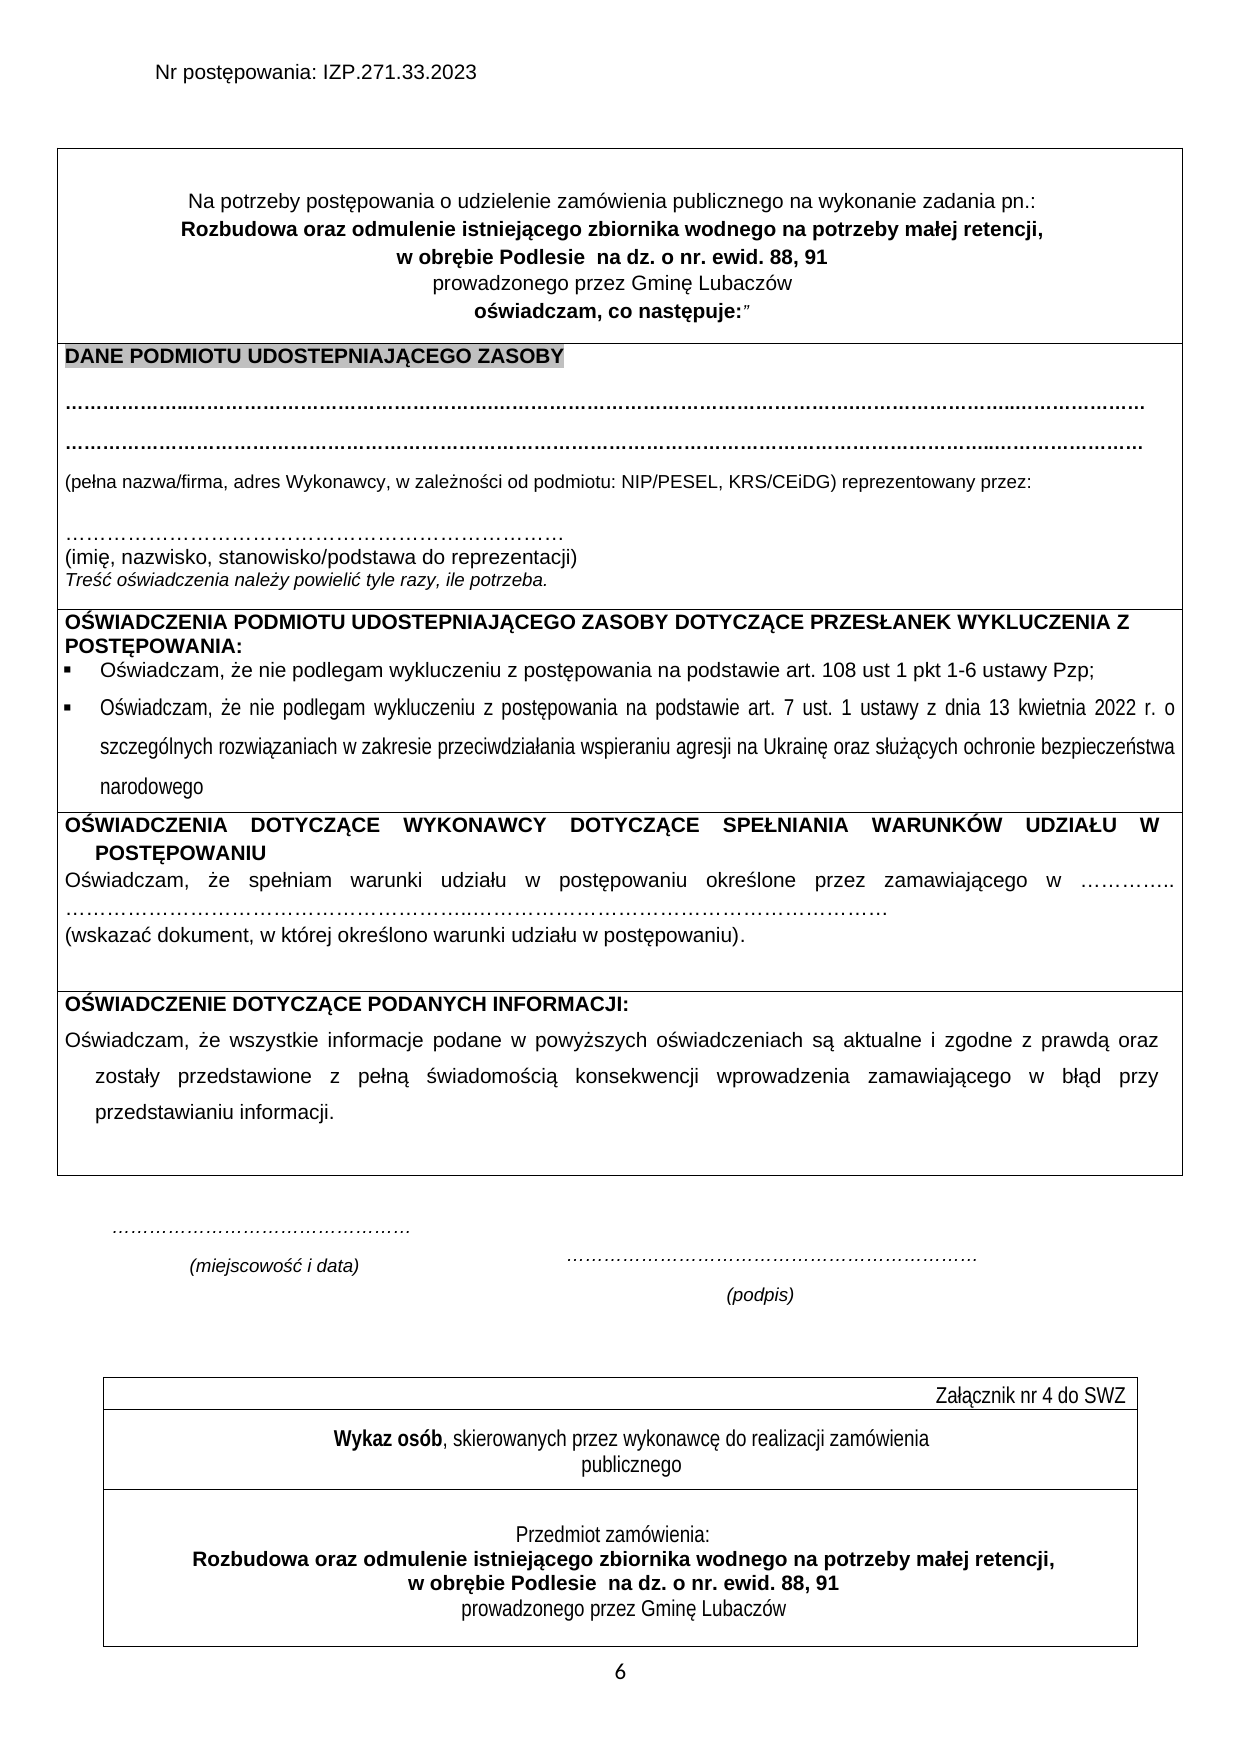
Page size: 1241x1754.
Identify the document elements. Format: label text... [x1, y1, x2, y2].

table_cell OŚWIADCZENIA PODMIOTU UDOSTEPNIAJĄCEGO ZASOBY DOTYCZĄCE PRZESŁANEK WYKLUCZENIA Z POSTĘPOWANIA: Oświadczam, że nie podlegam wykluczeniu z postępowania na podstawie art. 108 ust 1 pkt 1-6 ustawy Pzp; Oświadczam, że nie podlegam wykluczeniu z postępowania na podstawie art. 7 ust. 1 ustawy z dnia 13 kwietnia 2022 r. o szczególnych rozwiązaniach w zakresie przeciwdziałania wspieraniu agresji na Ukrainę oraz służących ochronie bezpieczeństwa narodowego [58, 610, 1182, 812]
table_cell OŚWIADCZENIE DOTYCZĄCE PODANYCH INFORMACJI: Oświadczam, że wszystkie informacje podane w powyższych oświadczeniach są aktualne i zgodne z prawdą oraz zostały przedstawione z pełną świadomością konsekwencji wprowadzenia zamawiającego w błąd przy przedstawianiu informacji. [58, 992, 1182, 1174]
table_cell ………………………………………………………… (podpis) [529, 1176, 1009, 1326]
table_cell DANE PODMIOTU UDOSTEPNIAJĄCEGO ZASOBY ………………..………………………………………….………………………………………………….……………………..………………… …………………………………………………………………………………………………………………………………..…………………… (pełna nazwa/firma, adres Wykonawcy, w zależności od podmiotu: NIP/PESEL, KRS/CEiDG) reprezentowany przez: ……………………………………………………………… (imię, nazwisko, stanowisko/podstawa do reprezentacji) Treść oświadczenia należy powielić tyle razy, ile potrzeba. [58, 344, 1182, 609]
table_cell Wykaz osób, skierowanych przez wykonawcę do realizacji zamówienia publicznego [104, 1410, 1137, 1489]
table_cell ………………………………………… (miejscowość i data) [68, 1176, 528, 1326]
table_cell Na potrzeby postępowania o udzielenie zamówienia publicznego na wykonanie zadania pn.: Rozbudowa oraz odmulenie istniejącego zbiornika wodnego na potrzeby małej retencji, w obrębie Podlesie na dz. o nr. ewid. 88, 91 prowadzonego przez Gminę Lubaczów oświadczam, co następuje:” [58, 149, 1182, 343]
table_cell Przedmiot zamówienia: Rozbudowa oraz odmulenie istniejącego zbiornika wodnego na potrzeby małej retencji, w obrębie Podlesie na dz. o nr. ewid. 88, 91 prowadzonego przez Gminę Lubaczów [104, 1490, 1137, 1646]
table_header Załącznik nr 4 do SWZ [104, 1378, 1137, 1408]
table_cell OŚWIADCZENIA DOTYCZĄCE WYKONAWCY DOTYCZĄCE SPEŁNIANIA WARUNKÓW UDZIAŁU W POSTĘPOWANIU Oświadczam, że spełniam warunki udziału w postępowaniu określone przez zamawiającego w …………..…………………………………………………..…………………………………………………… (wskazać dokument, w której określono warunki udziału w postępowaniu). [58, 813, 1182, 991]
